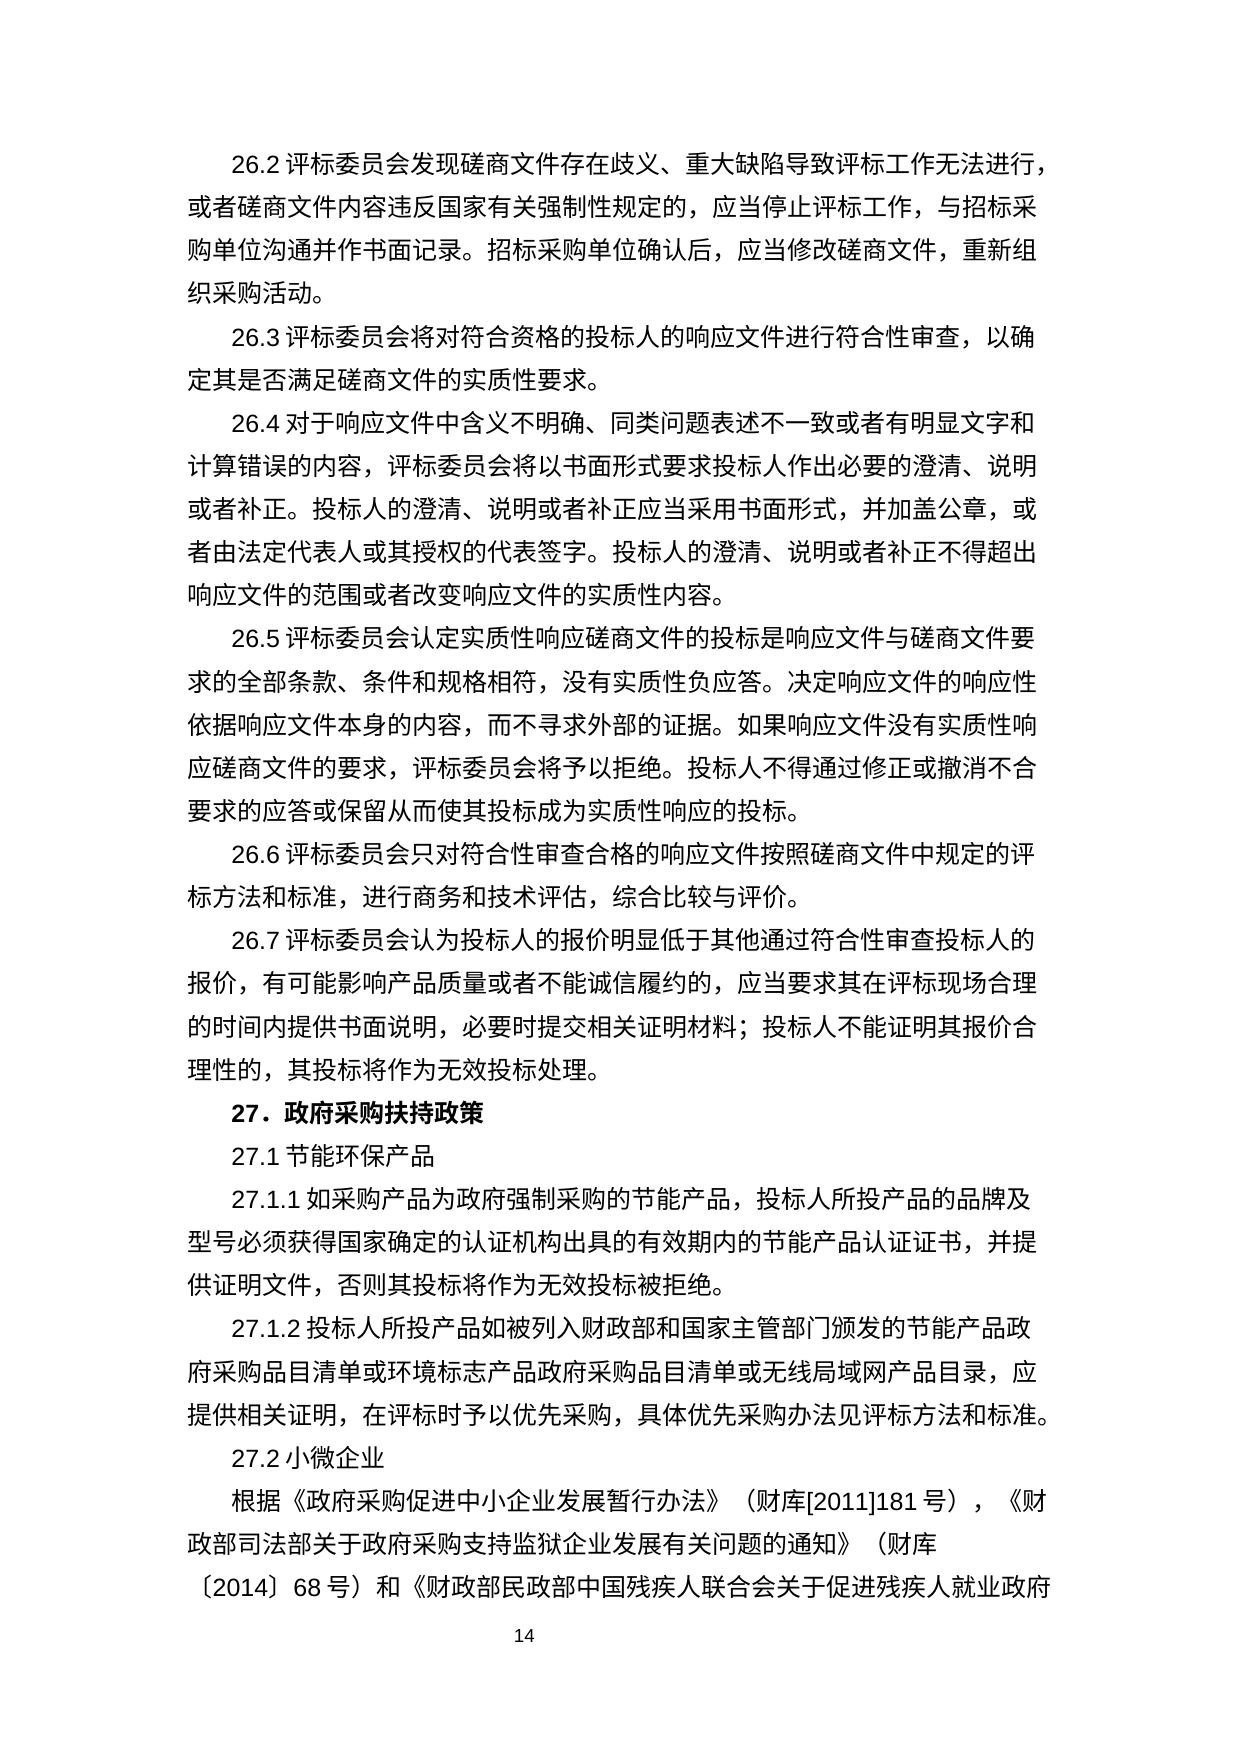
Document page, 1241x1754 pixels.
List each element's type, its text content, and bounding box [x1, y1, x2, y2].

text 27.1.1如采购产品为政府强制采购的节能产品，投标人所投产品的品牌及型号必须获得国家确定的认证机构出具的有效期内的节能产品认证证书，并提供证明文件，否则其投标将作为无效投标被拒绝。 [187, 1185, 1053, 1300]
text 27．政府采购扶持政策 [187, 1099, 1053, 1127]
text 26.4对于响应文件中含义不明确、同类问题表述不一致或者有明显文字和计算错误的内容，评标委员会将以书面形式要求投标人作出必要的澄清、说明或者补正。投标人的澄清、说明或者补正应当采用书面形式，并加盖公章，或者由法定代表人或其授权的代表签字。投标人的澄清、说明或者补正不得超出响应文件的范围或者改变响应文件的实质性内容。 [187, 409, 1053, 610]
text 27.2小微企业 [187, 1444, 1053, 1472]
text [187, 1487, 1053, 1602]
text 26.6评标委员会只对符合性审查合格的响应文件按照磋商文件中规定的评标方法和标准，进行商务和技术评估，综合比较与评价。 [187, 840, 1053, 912]
text 26.5评标委员会认定实质性响应磋商文件的投标是响应文件与磋商文件要求的全部条款、条件和规格相符，没有实质性负应答。决定响应文件的响应性依据响应文件本身的内容，而不寻求外部的证据。如果响应文件没有实质性响应磋商文件的要求，评标委员会将予以拒绝。投标人不得通过修正或撤消不合要求的应答或保留从而使其投标成为实质性响应的投标。 [187, 624, 1053, 826]
text 26.7评标委员会认为投标人的报价明显低于其他通过符合性审查投标人的报价，有可能影响产品质量或者不能诚信履约的，应当要求其在评标现场合理的时间内提供书面说明，必要时提交相关证明材料；投标人不能证明其报价合理性的，其投标将作为无效投标处理。 [187, 926, 1053, 1084]
text 27.1.2投标人所投产品如被列入财政部和国家主管部门颁发的节能产品政府采购品目清单或环境标志产品政府采购品目清单或无线局域网产品目录，应提供相关证明，在评标时予以优先采购，具体优先采购办法见评标方法和标准。 [187, 1314, 1053, 1429]
text 26.3评标委员会将对符合资格的投标人的响应文件进行符合性审查，以确定其是否满足磋商文件的实质性要求。 [187, 322, 1053, 394]
text 27.1节能环保产品 [187, 1142, 1053, 1171]
text 26.2评标委员会发现磋商文件存在歧义、重大缺陷导致评标工作无法进行，或者磋商文件内容违反国家有关强制性规定的，应当停止评标工作，与招标采购单位沟通并作书面记录。招标采购单位确认后，应当修改磋商文件，重新组织采购活动。 [187, 150, 1053, 308]
